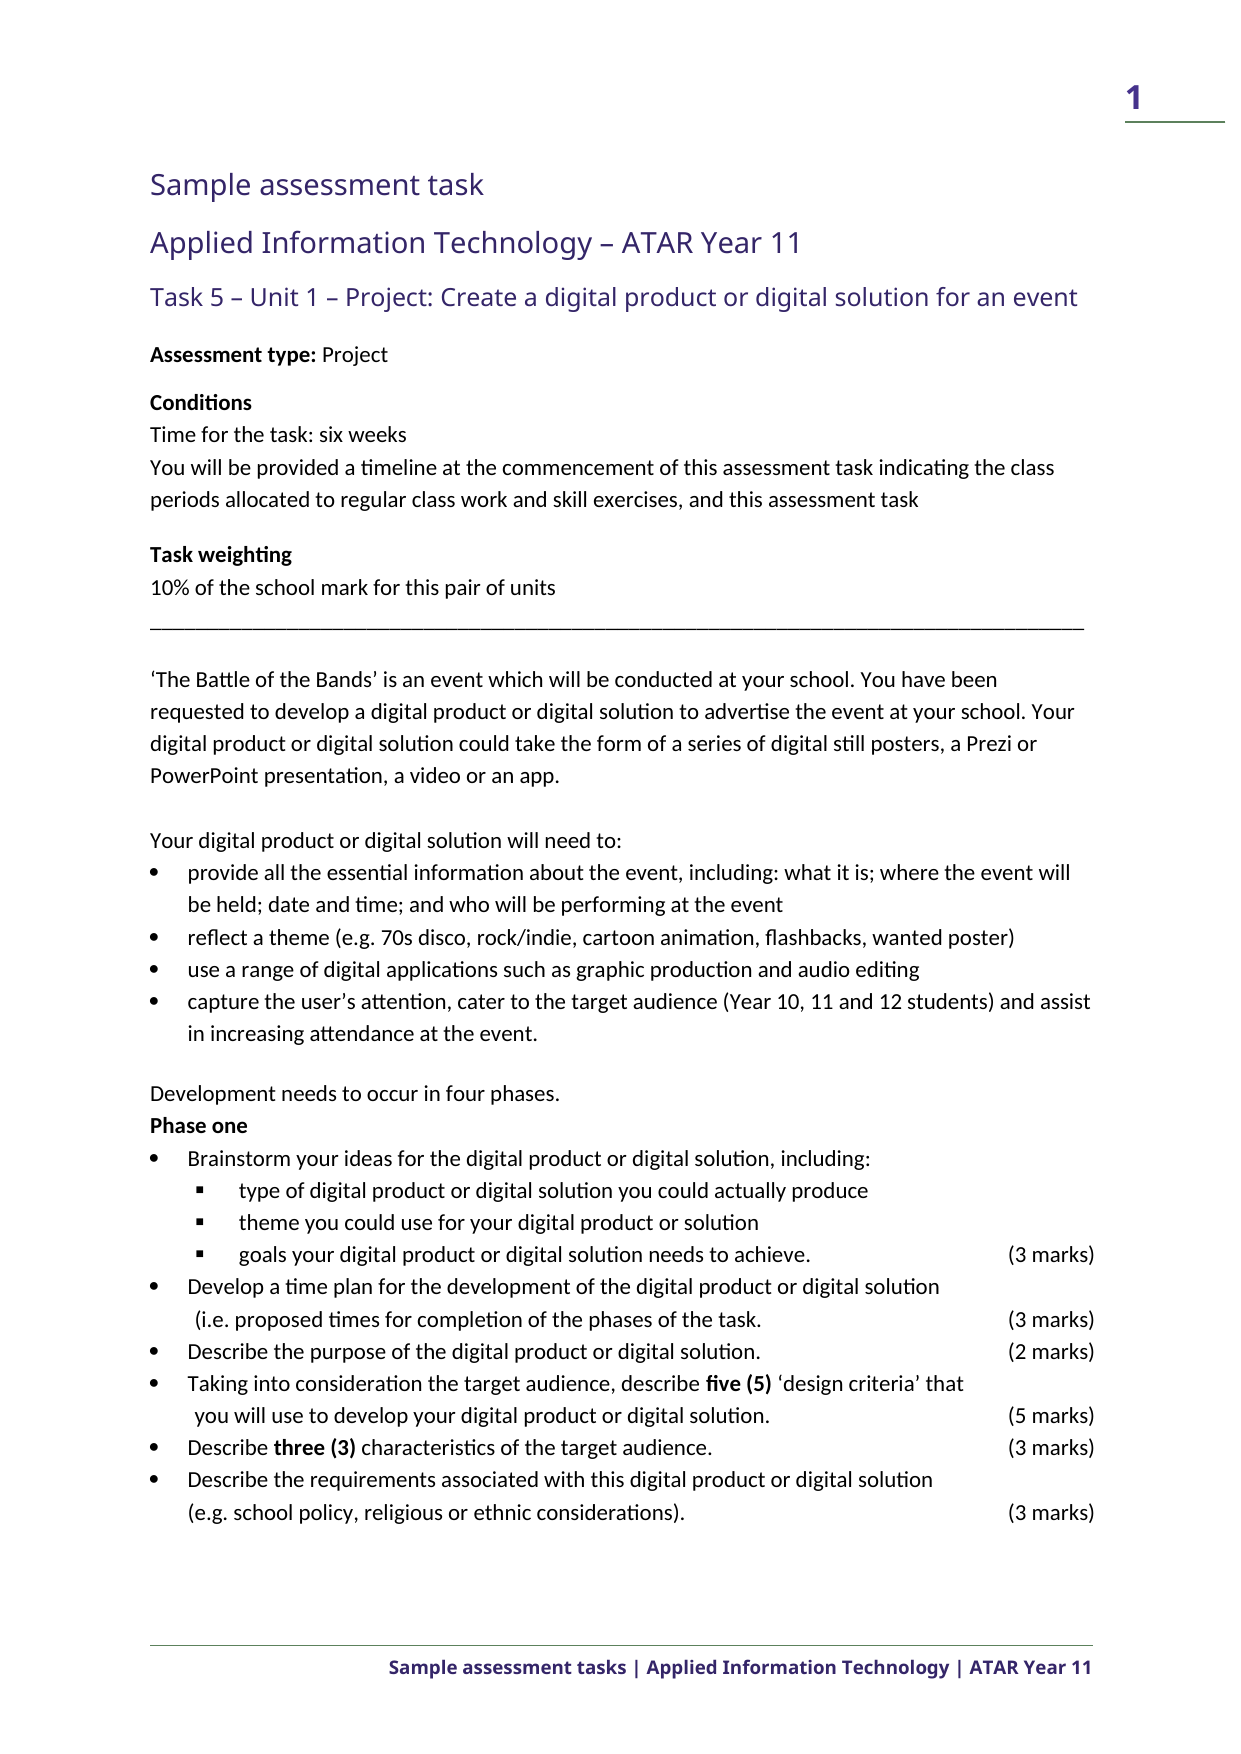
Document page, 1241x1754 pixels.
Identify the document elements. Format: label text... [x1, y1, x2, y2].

text You will be provided a timeline at the commencement of this assessment task indicating the class periods allocated to regular class work and skill exercises, and this assessment task [150, 453, 1093, 513]
subtitle Sample assessment task [150, 164, 1093, 203]
list Develop a time plan for the development of the digital product or digital solution [150, 1272, 1096, 1301]
text Task weighting [150, 541, 1096, 568]
subtitle Task 5 – Unit 1 – Project: Create a digital product or digital solution for an event [150, 280, 1093, 314]
text 10% of the school mark for this pair of units [150, 573, 1096, 601]
list Brainstorm your ideas for the digital product or digital solution, including: [150, 1144, 1096, 1172]
subtitle Applied Information Technology – ATAR Year 11 [150, 222, 1093, 262]
text __________________________________________________________________________________ [150, 605, 1096, 633]
text Development needs to occur in four phases. [150, 1079, 1096, 1107]
list provide all the essential information about the event, including: what it is; where the event will be held; date and time; and who will be performing at the event [150, 858, 1096, 918]
text Your digital product or digital solution will need to: [150, 826, 1096, 854]
text ‘The Battle of the Bands’ is an event which will be conducted at your school. You have been requested to develop a digital product or digital solution to advertise the event at your school. Your digital product or digital solution could take the form of a series of digital still posters, a Prezi or PowerPoint presentation, a video or an app. [150, 665, 1096, 790]
list reflect a theme (e.g. 70s disco, rock/indie, cartoon animation, flashbacks, wanted poster) [150, 923, 1096, 951]
list Describe the requirements associated with this digital product or digital solution [150, 1466, 1096, 1494]
list goals your digital product or digital solution needs to achieve. (3 marks) [194, 1240, 1096, 1268]
list (e.g. school policy, religious or ethnic considerations). (3 marks) [187, 1498, 1096, 1526]
list Taking into consideration the target audience, describe five (5) ‘design criteria’ that [150, 1369, 1096, 1397]
list use a range of digital applications such as graphic production and audio editing [150, 955, 1096, 983]
list capture the user’s attention, cater to the target audience (Year 10, 11 and 12 students) and assist in increasing attendance at the event. [150, 987, 1096, 1047]
list Describe three (3) characteristics of the target audience. (3 marks) [150, 1433, 1096, 1461]
list theme you could use for your digital product or solution [194, 1208, 1096, 1236]
text (i.e. proposed times for completion of the phases of the task. (3 marks) [194, 1305, 1096, 1333]
text Assessment type: Project [150, 340, 1149, 368]
text Phase one [150, 1112, 1096, 1139]
list type of digital product or digital solution you could actually produce [194, 1176, 1096, 1204]
text Time for the task: six weeks [150, 421, 1093, 449]
text you will use to develop your digital product or digital solution. (5 marks) [194, 1401, 1096, 1429]
text Conditions [150, 388, 1096, 416]
list Describe the purpose of the digital product or digital solution. (2 marks) [150, 1337, 1096, 1365]
